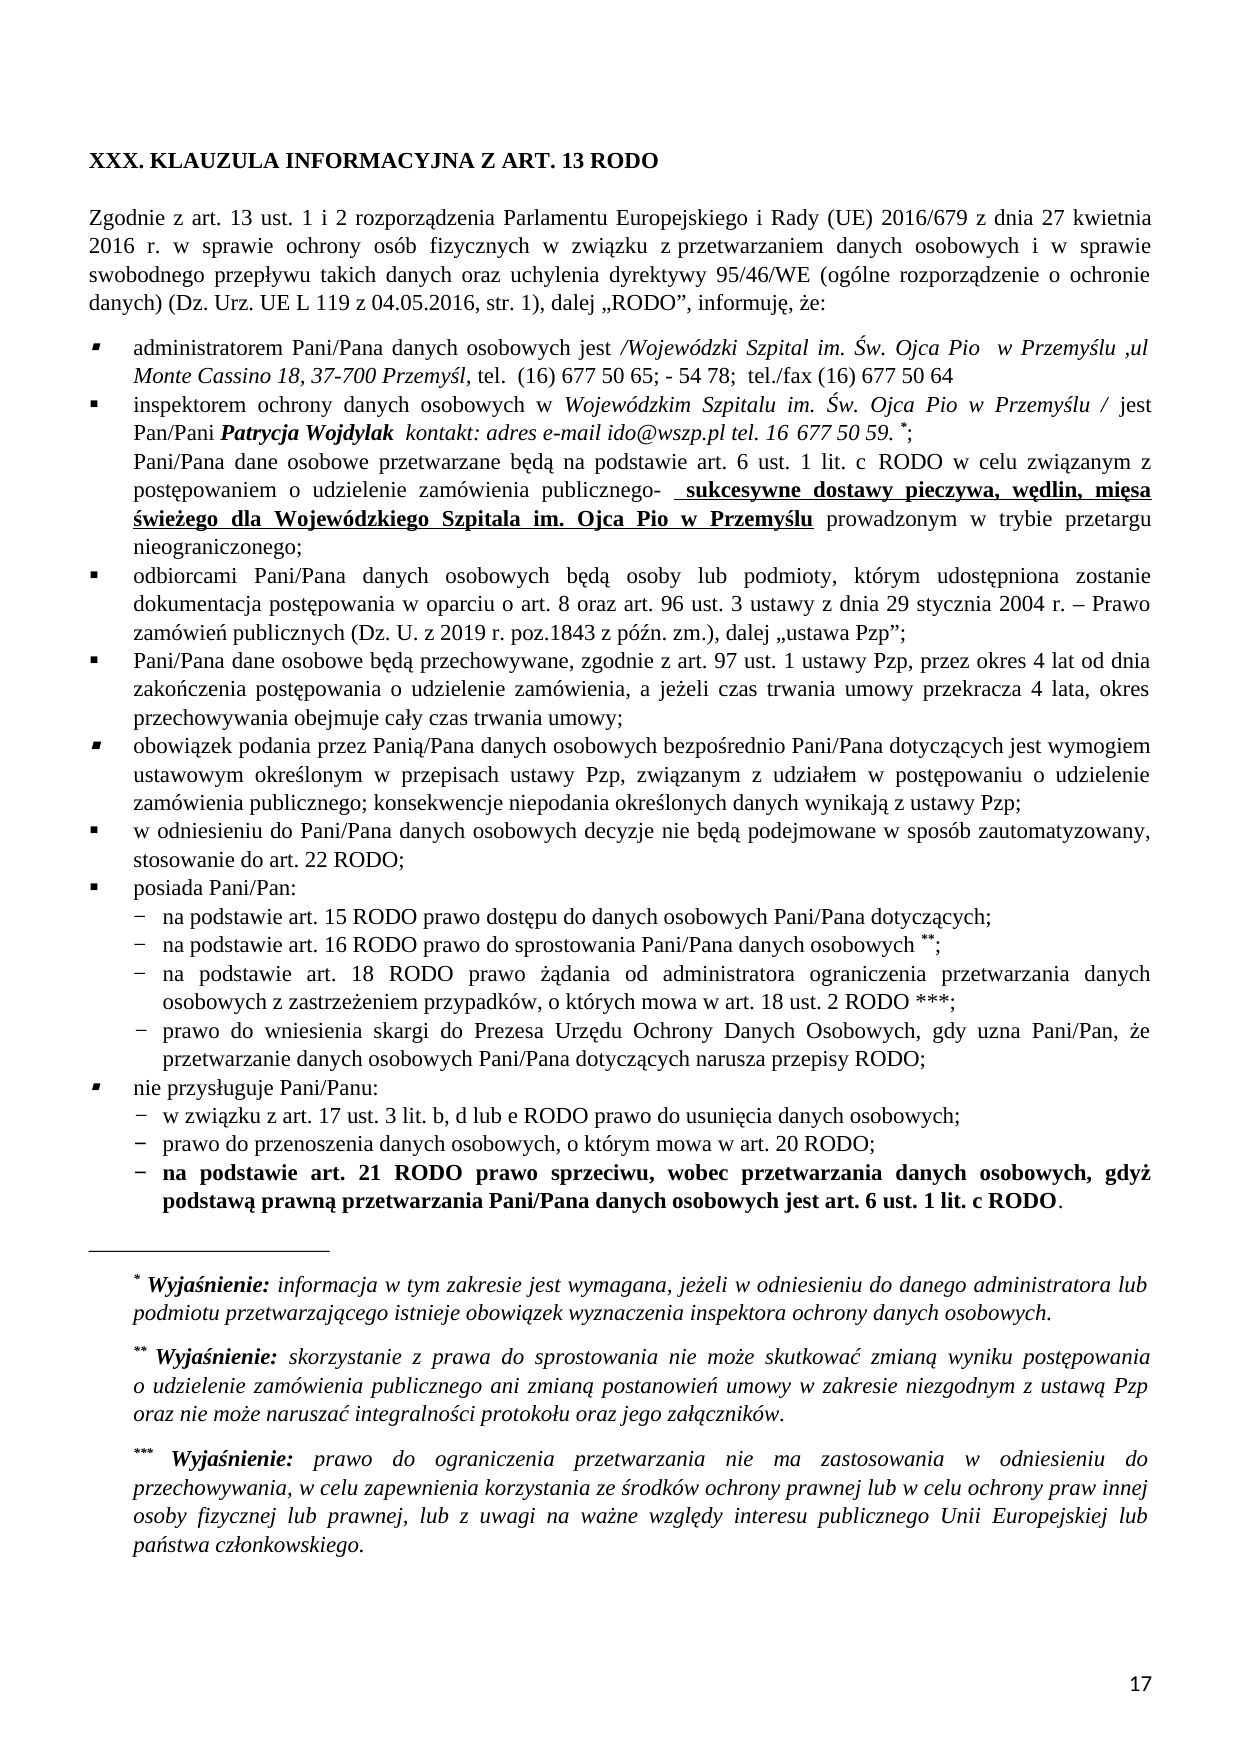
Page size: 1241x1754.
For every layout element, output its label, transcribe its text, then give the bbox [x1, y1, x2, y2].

list odbiorcami Pani/Pana danych osobowych będą osoby lub podmioty, którym udostępniona zostanie dokumentacja postępowania w oparciu o art. 8 oraz art. 96 ust. 3 ustawy z dnia 29 stycznia 2004 r. – Prawo zamówień publicznych (Dz. U. z 2019 r. poz.1843 z późn. zm.), dalej „ustawa Pzp”; [89, 562, 1152, 645]
text _____________________ [89, 1228, 1152, 1254]
text ** Wyjaśnienie: skorzystanie z prawa do sprostowania nie może skutkować zmianą wyniku postępowania o udzielenie zamówienia publicznego ani zmianą postanowień umowy w zakresie niezgodnym z ustawą Pzp oraz nie może naruszać integralności protokołu oraz jego załączników. [133, 1343, 1152, 1427]
list nie przysługuje Pani/Panu: [89, 1073, 1152, 1100]
list prawo do przenoszenia danych osobowych, o którym mowa w art. 20 RODO; [133, 1130, 1152, 1157]
list na podstawie art. 16 RODO prawo do sprostowania Pani/Pana danych osobowych **; [133, 931, 1152, 958]
list na podstawie art. 18 RODO prawo żądania od administratora ograniczenia przetwarzania danych osobowych z zastrzeżeniem przypadków, o których mowa w art. 18 ust. 2 RODO ***; [133, 960, 1152, 1014]
list posiada Pani/Pan: [89, 874, 1152, 901]
text XXX. KLAUZULA INFORMACYJNA Z ART. 13 RODO [89, 148, 1152, 174]
list inspektorem ochrony danych osobowych w Wojewódzkim Szpitalu im. Św. Ojca Pio w Przemyślu / jest Pan/Pani Patrycja Wojdylak kontakt: adres e-mail ido@wszp.pl tel. 16 677 50 59. *; [89, 391, 1152, 446]
text *** Wyjaśnienie: prawo do ograniczenia przetwarzania nie ma zastosowania w odniesieniu do przechowywania, w celu zapewnienia korzystania ze środków ochrony prawnej lub w celu ochrony praw innej osoby fizycznej lub prawnej, lub z uwagi na ważne względy interesu publicznego Unii Europejskiej lub państwa członkowskiego. [133, 1445, 1152, 1557]
text Zgodnie z art. 13 ust. 1 i 2 rozporządzenia Parlamentu Europejskiego i Rady (UE) 2016/679 z dnia 27 kwietnia 2016 r. w sprawie ochrony osób fizycznych w związku z przetwarzaniem danych osobowych i w sprawie swobodnego przepływu takich danych oraz uchylenia dyrektywy 95/46/WE (ogólne rozporządzenie o ochronie danych) (Dz. Urz. UE L 119 z 04.05.2016, str. 1), dalej „RODO”, informuję, że: [89, 204, 1152, 315]
list w odniesieniu do Pani/Pana danych osobowych decyzje nie będą podejmowane w sposób zautomatyzowany, stosowanie do art. 22 RODO; [89, 818, 1152, 872]
list na podstawie art. 21 RODO prawo sprzeciwu, wobec przetwarzania danych osobowych, gdyż podstawą prawną przetwarzania Pani/Pana danych osobowych jest art. 6 ust. 1 lit. c RODO. [133, 1159, 1152, 1214]
text * Wyjaśnienie: informacja w tym zakresie jest wymagana, jeżeli w odniesieniu do danego administratora lub podmiotu przetwarzającego istnieje obowiązek wyznaczenia inspektora ochrony danych osobowych. [133, 1271, 1152, 1326]
list na podstawie art. 15 RODO prawo dostępu do danych osobowych Pani/Pana dotyczących; [133, 903, 1152, 929]
list w związku z art. 17 ust. 3 lit. b, d lub e RODO prawo do usunięcia danych osobowych; [133, 1102, 1152, 1128]
list prawo do wniesienia skargi do Prezesa Urzędu Ochrony Danych Osobowych, gdy uzna Pani/Pan, że przetwarzanie danych osobowych Pani/Pana dotyczących narusza przepisy RODO; [133, 1017, 1152, 1071]
list Pani/Pana dane osobowe będą przechowywane, zgodnie z art. 97 ust. 1 ustawy Pzp, przez okres 4 lat od dnia zakończenia postępowania o udzielenie zamówienia, a jeżeli czas trwania umowy przekracza 4 lata, okres przechowywania obejmuje cały czas trwania umowy; [89, 647, 1152, 730]
list obowiązek podania przez Panią/Pana danych osobowych bezpośrednio Pani/Pana dotyczących jest wymogiem ustawowym określonym w przepisach ustawy Pzp, związanym z udziałem w postępowaniu o udzielenie zamówienia publicznego; konsekwencje niepodania określonych danych wynikają z ustawy Pzp; [89, 732, 1152, 816]
list administratorem Pani/Pana danych osobowych jest /Wojewódzki Szpital im. Św. Ojca Pio w Przemyślu ,ul Monte Cassino 18, 37-700 Przemyśl, tel. (16) 677 50 65; - 54 78; tel./fax (16) 677 50 64 [89, 334, 1152, 389]
text Pani/Pana dane osobowe przetwarzane będą na podstawie art. 6 ust. 1 lit. c RODO w celu związanym z postępowaniem o udzielenie zamówienia publicznego- sukcesywne dostawy pieczywa, wędlin, mięsa świeżego dla Wojewódzkiego Szpitala im. Ojca Pio w Przemyślu prowadzonym w trybie przetargu nieograniczonego; [133, 448, 1152, 559]
